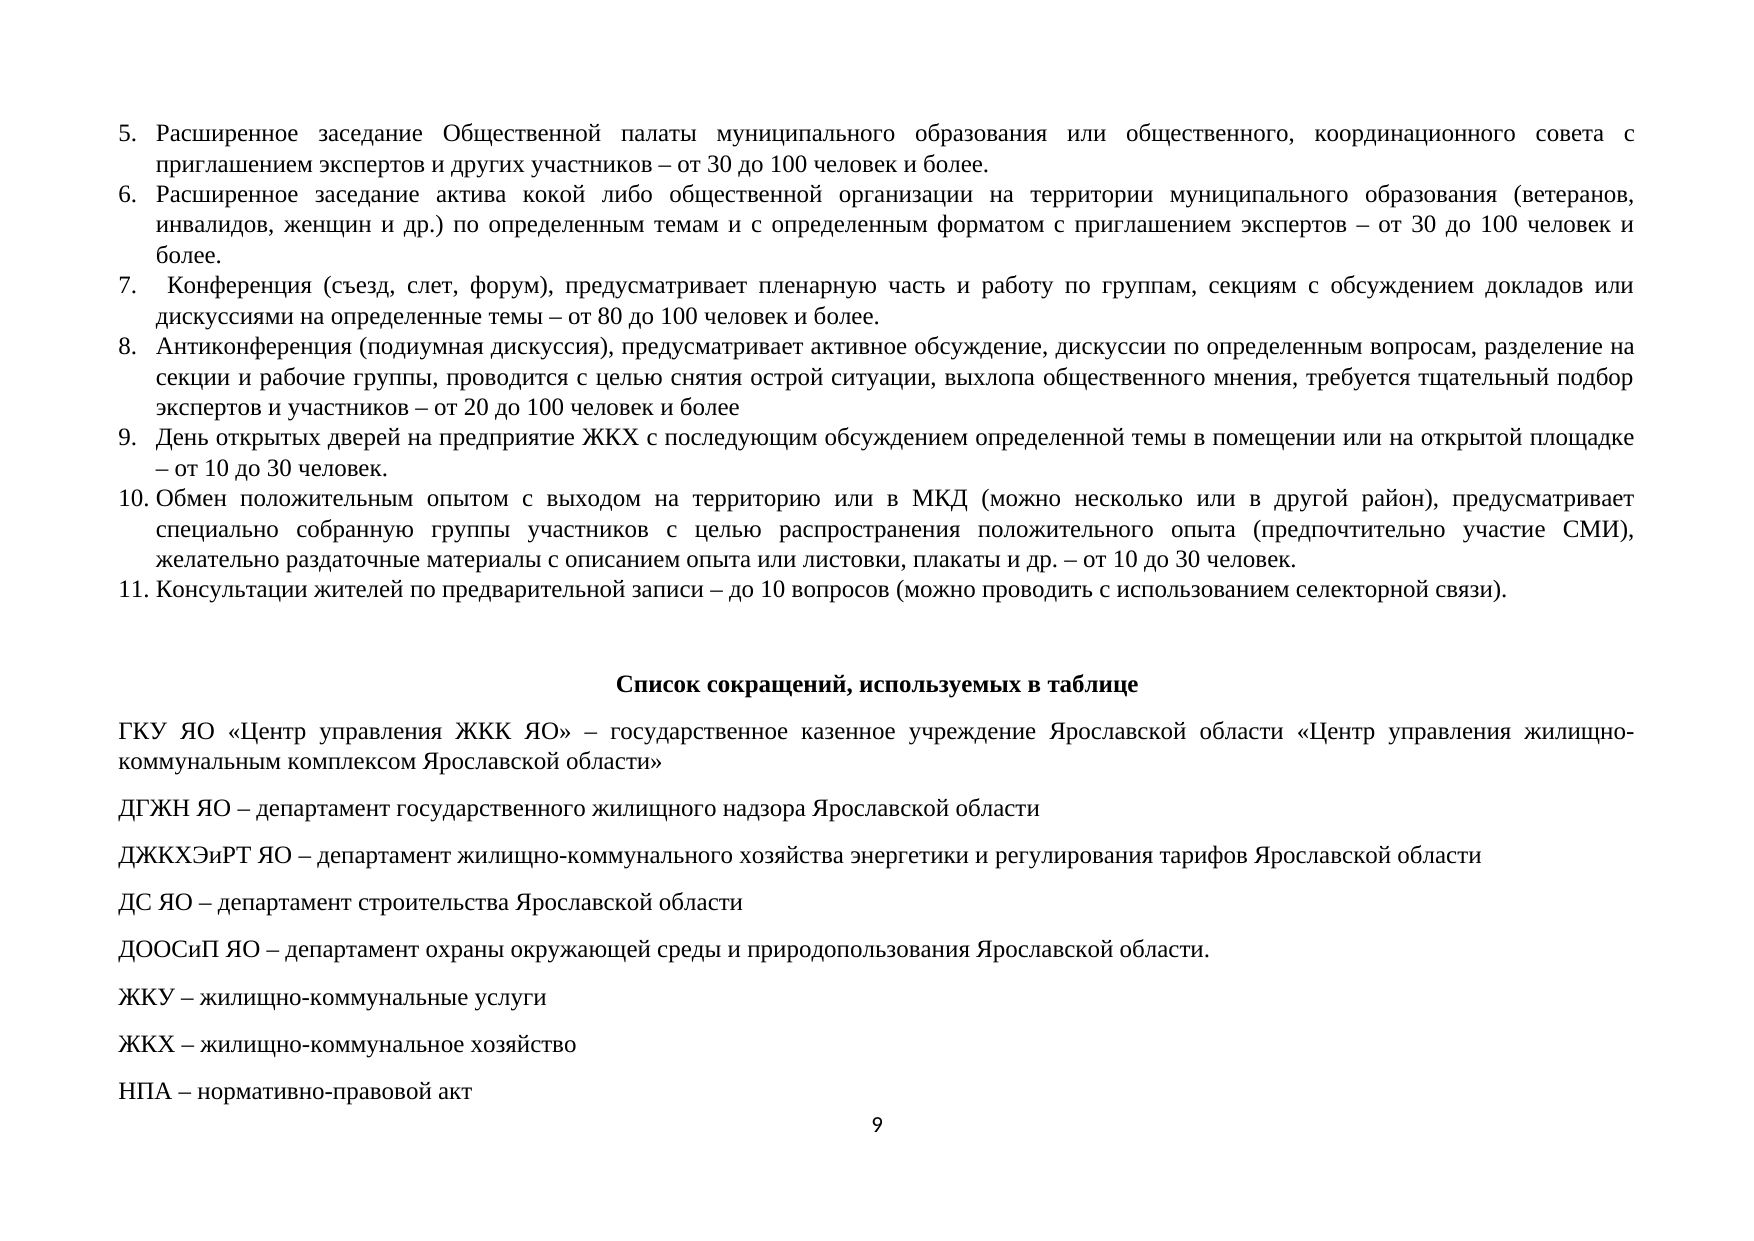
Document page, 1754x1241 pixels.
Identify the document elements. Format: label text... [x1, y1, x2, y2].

list Антиконференция (подиумная дискуссия), предусматривает активное обсуждение, дискуссии по определенным вопросам, разделение на секции и рабочие группы, проводится с целью снятия острой ситуации, выхлопа общественного мнения, требуется тщательный подбор экспертов и участников – от 20 до 100 человек и более [118, 331, 1636, 421]
text ЖКУ – жилищно-коммунальные услуги [118, 982, 1636, 1010]
text ДЖКХЭиРТ ЯО – департамент жилищно-коммунального хозяйства энергетики и регулирования тарифов Ярославской области [118, 840, 1636, 869]
list День открытых дверей на предприятие ЖКХ с последующим обсуждением определенной темы в помещении или на открытой площадке – от 10 до 30 человек. [118, 422, 1636, 482]
list Обмен положительным опытом с выходом на территорию или в МКД (можно несколько или в другой район), предусматривает специально собранную группы участников с целью распространения положительного опыта (предпочтительно участие СМИ), желательно раздаточные материалы с описанием опыта или листовки, плакаты и др. – от 10 до 30 человек. [118, 483, 1636, 573]
list Консультации жителей по предварительной записи – до 10 вопросов (можно проводить с использованием селекторной связи). [118, 574, 1636, 603]
text ДООСиП ЯО – департамент охраны окружающей среды и природопользования Ярославской области. [118, 934, 1636, 963]
text ЖКХ – жилищно-коммунальное хозяйство [118, 1029, 1636, 1057]
list Расширенное заседание актива кокой либо общественной организации на территории муниципального образования (ветеранов, инвалидов, женщин и др.) по определенным темам и с определенным форматом с приглашением экспертов – от 30 до 100 человек и более. [118, 179, 1636, 269]
text Список сокращений, используемых в таблице [118, 669, 1636, 697]
text ДГЖН ЯО – департамент государственного жилищного надзора Ярославской области [118, 793, 1636, 822]
list Конференция (съезд, слет, форум), предусматривает пленарную часть и работу по группам, секциям с обсуждением докладов или дискуссиями на определенные темы – от 80 до 100 человек и более. [118, 270, 1636, 329]
list Расширенное заседание Общественной палаты муниципального образования или общественного, координационного совета с приглашением экспертов и других участников – от 30 до 100 человек и более. [118, 118, 1636, 177]
text НПА – нормативно-правовой акт [118, 1076, 1636, 1104]
text ДС ЯО – департамент строительства Ярославской области [118, 887, 1636, 916]
text ГКУ ЯО «Центр управления ЖКК ЯО» – государственное казенное учреждение Ярославской области «Центр управления жилищно-коммунальным комплексом Ярославской области» [118, 716, 1636, 775]
